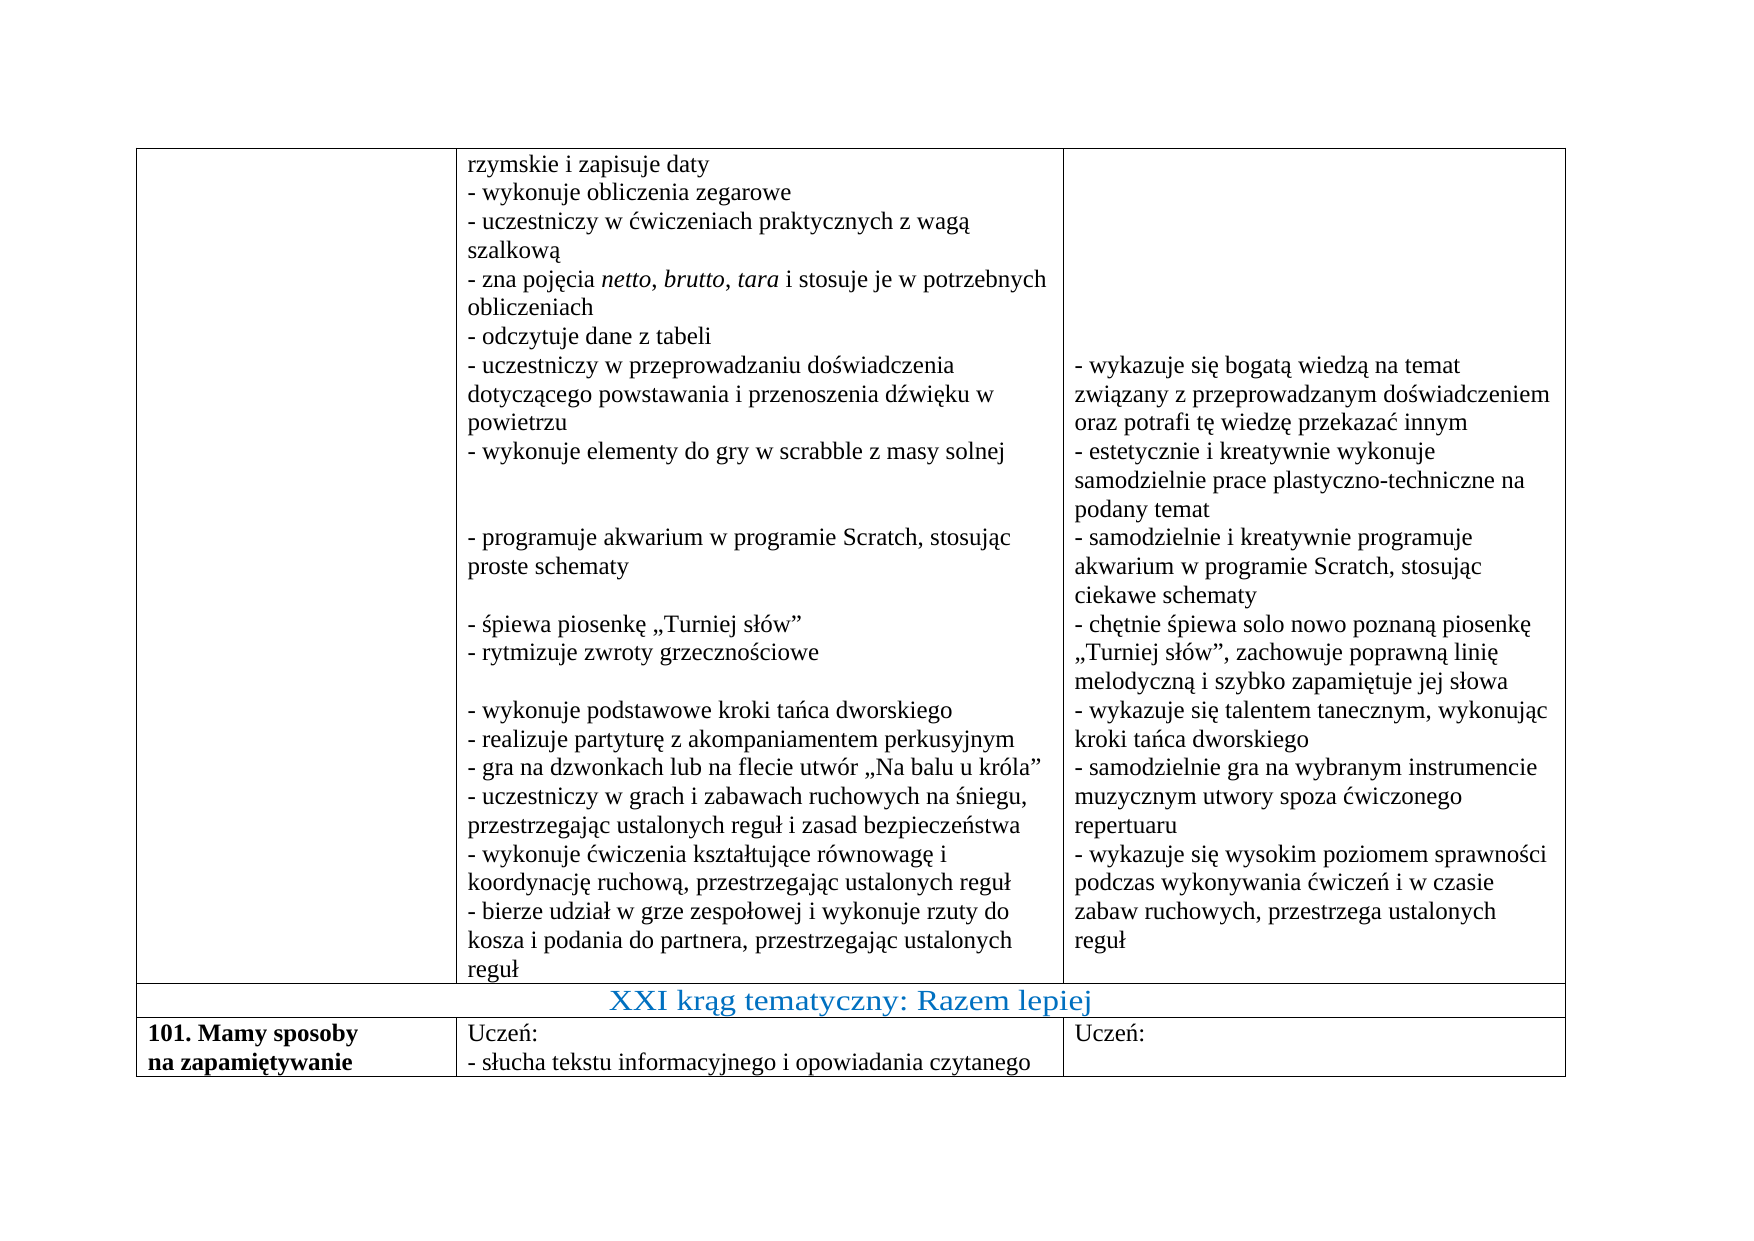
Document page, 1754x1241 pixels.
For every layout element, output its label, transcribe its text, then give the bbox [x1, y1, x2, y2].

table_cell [137, 1018, 456, 1076]
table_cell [1064, 149, 1565, 982]
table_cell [457, 149, 1063, 982]
table_cell XXI krąg tematyczny: Razem lepiej [137, 984, 1565, 1017]
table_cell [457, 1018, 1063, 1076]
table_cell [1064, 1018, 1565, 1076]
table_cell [137, 149, 456, 982]
